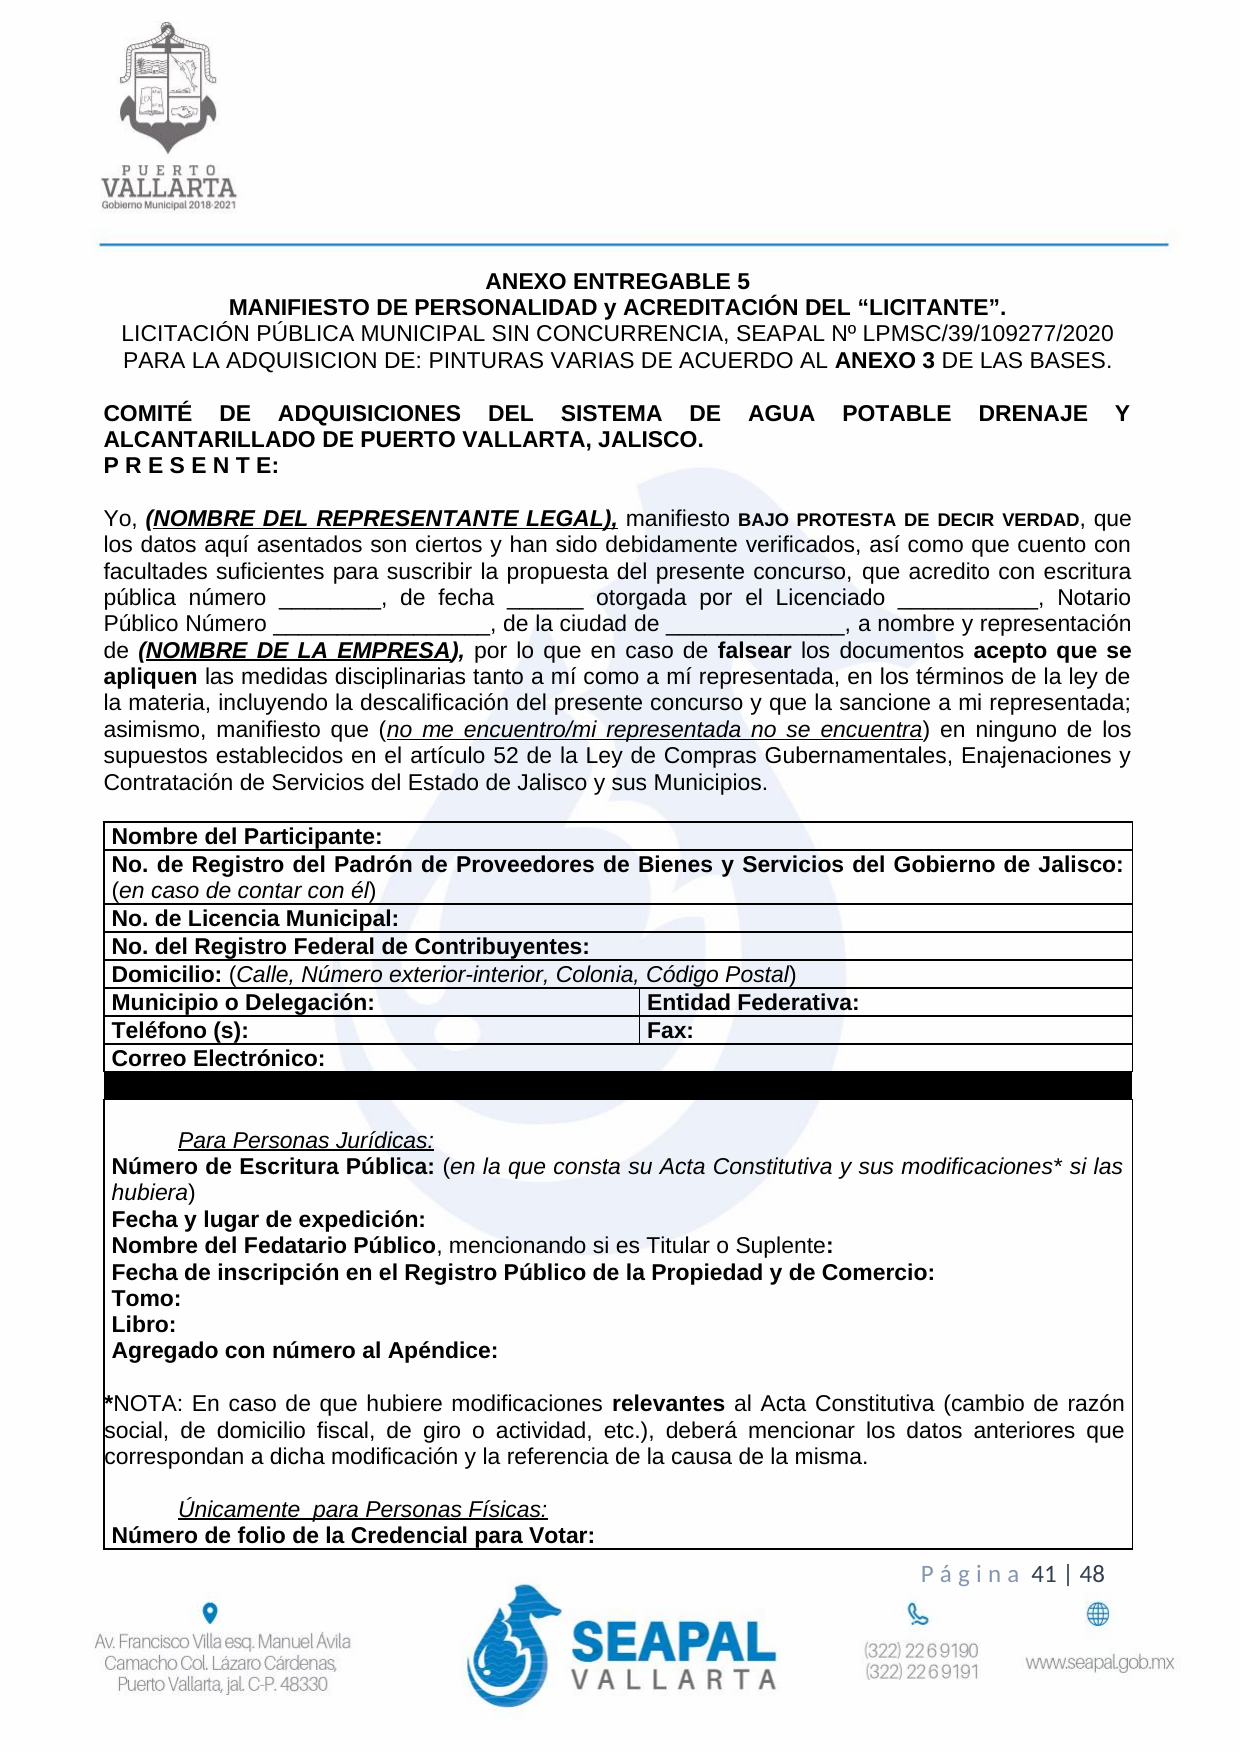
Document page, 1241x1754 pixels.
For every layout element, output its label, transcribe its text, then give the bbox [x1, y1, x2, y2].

text Yo, (NOMBRE DEL REPRESENTANTE LEGAL), manifiesto bajo protesta de decir verdad, que los datos aquí asentados son ciertos y han sido debidamente verificados, así como que cuento con facultades suficientes para suscribir la propuesta del presente concurso, que acredito con escritura pública número ________, de fecha ______ otorgada por el Licenciado ___________, Notario Público Número _________________, de la ciudad de ______________, a nombre y representación de (NOMBRE DE LA EMPRESA), por lo que en caso de falsear los documentos acepto que se apliquen las medidas disciplinarias tanto a mí como a mí representada, en los términos de la ley de la materia, incluyendo la descalificación del presente concurso y que la sancione a mi representada; asimismo, manifiesto que (no me encuentro/mi representada no se encuentra) en ninguno de los supuestos establecidos en el artículo 52 de la Ley de Compras Gubernamentales, Enajenaciones y Contratación de Servicios del Estado de Jalisco y sus Municipios. [103, 505, 1132, 795]
text ANEXO ENTREGABLE 5 [103, 268, 1132, 294]
table_cell No. de Licencia Municipal: [105, 905, 1132, 931]
text COMITÉ DE ADQUISICIONES DEL SISTEMA DE AGUA POTABLE DRENAJE Y ALCANTARILLADO DE PUERTO VALLARTA, JALISCO. [103, 399, 1132, 452]
table_cell Correo Electrónico: [105, 1045, 1132, 1071]
table_cell Teléfono (s): [105, 1017, 639, 1043]
table_cell No. del Registro Federal de Contribuyentes: [105, 933, 1132, 959]
text P R E S E N T E: [103, 452, 1132, 478]
table_header Nombre del Participante: [105, 823, 1132, 849]
table_cell Domicilio: (Calle, Número exterior-interior, Colonia, Código Postal) [105, 961, 1132, 987]
table_cell No. de Registro del Padrón de Proveedores de Bienes y Servicios del Gobierno de Jalisco: (en caso de contar con él) [105, 851, 1132, 903]
text MANIFIESTO DE PERSONALIDAD y ACREDITACIÓN DEL “LICITANTE”. [103, 294, 1132, 320]
table_cell Fax: [640, 1017, 1132, 1043]
text LICITACIÓN PÚBLICA MUNICIPAL SIN CONCURRENCIA, SEAPAL Nº LPMSC/39/109277/2020 PARA LA ADQUISICION DE: PINTURAS VARIAS DE ACUERDO AL ANEXO 3 DE LAS BASES. [103, 320, 1132, 373]
table_cell Para Personas Jurídicas: Número de Escritura Pública: (en la que consta su Acta Constitutiva y sus modificaciones* si las hubiera) Fecha y lugar de expedición: Nombre del Fedatario Público, mencionando si es Titular o Suplente: Fecha de inscripción en el Registro Público de la Propiedad y de Comercio: Tomo: Libro: Agregado con número al Apéndice: *NOTA: En caso de que hubiere modificaciones relevantes al Acta Constitutiva (cambio de razón social, de domicilio fiscal, de giro o actividad, etc.), deberá mencionar los datos anteriores que correspondan a dicha modificación y la referencia de la causa de la misma. Únicamente para Personas Físicas: Número de folio de la Credencial para Votar: [105, 1100, 1132, 1548]
table_cell [104, 1072, 1132, 1099]
table_cell Municipio o Delegación: [105, 989, 639, 1015]
picture [0, 0, 1241, 1750]
table_cell Entidad Federativa: [640, 989, 1132, 1015]
